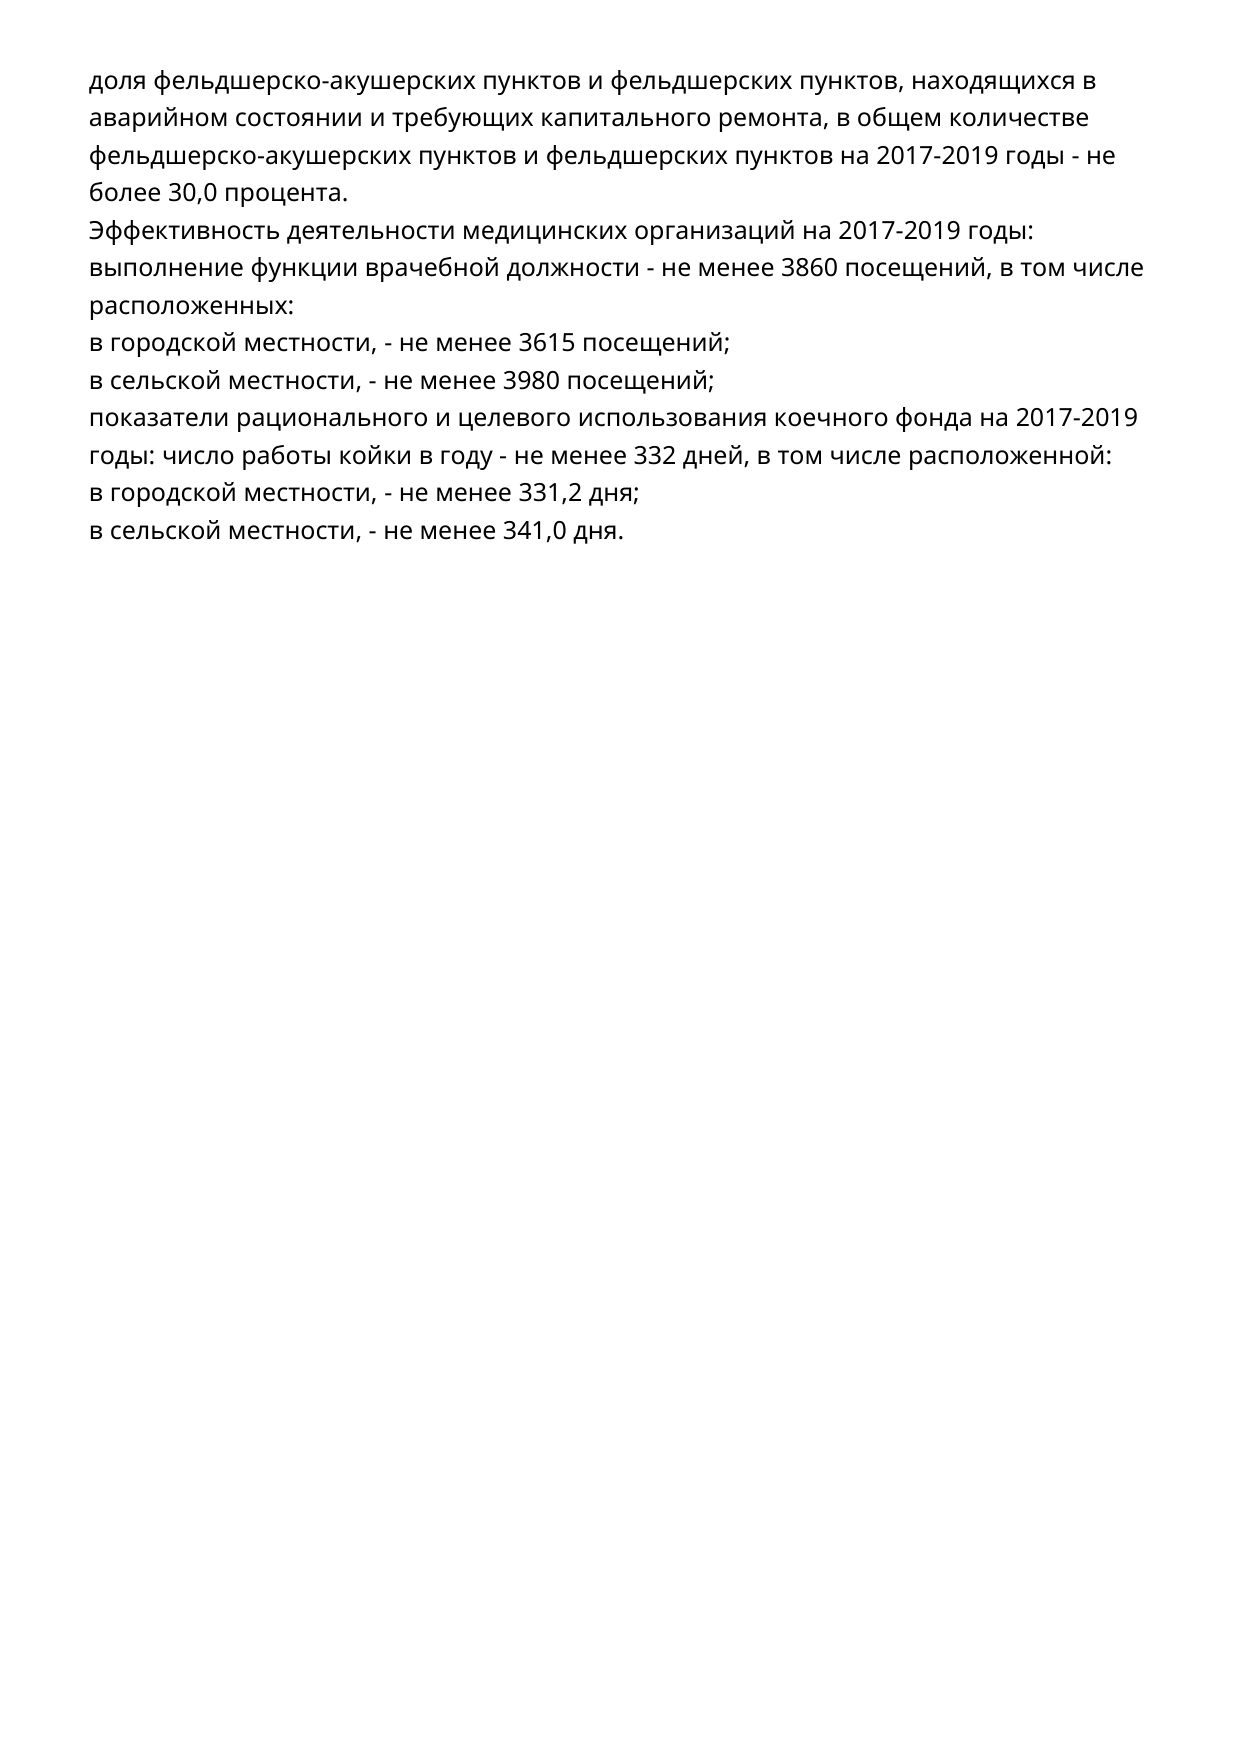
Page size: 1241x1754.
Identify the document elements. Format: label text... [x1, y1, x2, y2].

text Эффективность деятельности медицинских организаций на 2017-2019 годы: [89, 209, 1152, 247]
text выполнение функции врачебной должности - не менее 3860 посещений, в том числе расположенных: [89, 247, 1152, 322]
text в сельской местности, - не менее 3980 посещений; [89, 359, 1152, 397]
text в городской местности, - не менее 331,2 дня; [89, 472, 1152, 509]
text в городской местности, - не менее 3615 посещений; [89, 322, 1152, 359]
text показатели рационального и целевого использования коечного фонда на 2017-2019 годы: число работы койки в году - не менее 332 дней, в том числе расположенной: [89, 397, 1152, 472]
text доля фельдшерско-акушерских пунктов и фельдшерских пунктов, находящихся в аварийном состоянии и требующих капитального ремонта, в общем количестве фельдшерско-акушерских пунктов и фельдшерских пунктов на 2017-2019 годы - не более 30,0 процента. [89, 59, 1152, 209]
text в сельской местности, - не менее 341,0 дня. [89, 509, 1152, 547]
